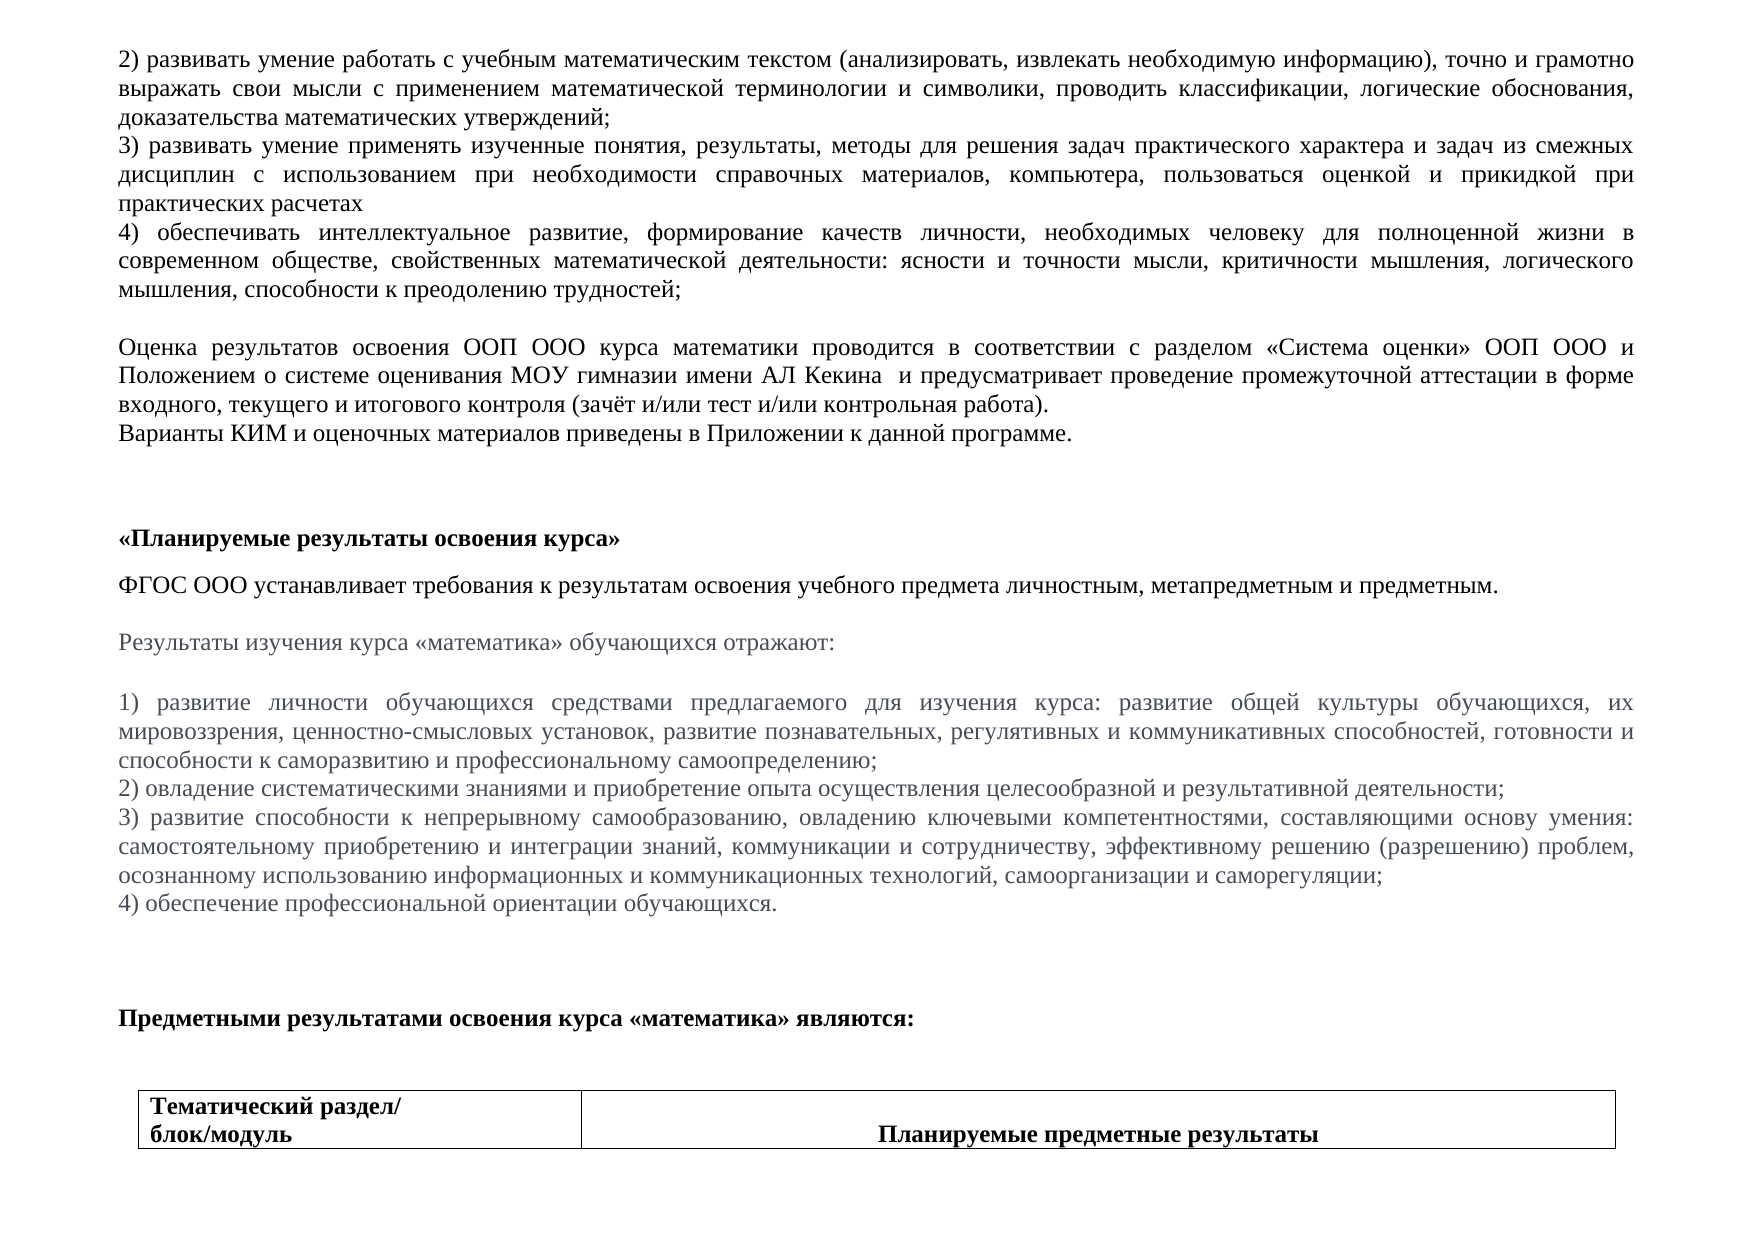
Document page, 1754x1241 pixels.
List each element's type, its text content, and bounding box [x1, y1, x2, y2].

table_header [139, 1091, 581, 1148]
text «Планируемые результаты освоения курса» [118, 523, 1636, 551]
table_header Планируемые предметные результаты [582, 1091, 1615, 1148]
text Предметными результатами освоения курса «математика» являются: [118, 1003, 1636, 1032]
text Результаты изучения курса «математика» обучающихся отражают: [118, 627, 1636, 656]
text Варианты КИМ и оценочных материалов приведены в Приложении к данной программе. [118, 418, 1636, 447]
text 3) развивать умение применять изученные понятия, результаты, методы для решения задач практического характера и задач из смежных дисциплин с использованием при необходимости справочных материалов, компьютера, пользоваться оценкой и прикидкой при практических расчетах [118, 131, 1636, 217]
text 4) обеспечение профессиональной ориентации обучающихся. [118, 888, 1636, 917]
text 3) развитие способности к непрерывному самообразованию, овладению ключевыми компетентностями, составляющими основу умения: самостоятельному приобретению и интеграции знаний, коммуникации и сотрудничеству, эффективному решению (разрешению) проблем, осознанному использованию информационных и коммуникационных технологий, самоорганизации и саморегуляции; [118, 802, 1636, 888]
text ФГОС ООО устанавливает требования к результатам освоения учебного предмета личностным, метапредметным и предметным. [118, 570, 1636, 598]
text Оценка результатов освоения ООП ООО курса математики проводится в соответствии с разделом «Система оценки» ООП ООО и Положением о системе оценивания МОУ гимназии имени АЛ Кекина и предусматривает проведение промежуточной аттестации в форме входного, текущего и итогового контроля (зачёт и/или тест и/или контрольная работа). [118, 332, 1636, 418]
text 1) развитие личности обучающихся средствами предлагаемого для изучения курса: развитие общей культуры обучающихся, их мировоззрения, ценностно-смысловых установок, развитие познавательных, регулятивных и коммуникативных способностей, готовности и способности к саморазвитию и профессиональному самоопределению; [118, 687, 1636, 773]
text 4) обеспечивать интеллектуальное развитие, формирование качеств личности, необходимых человеку для полноценной жизни в современном обществе, свойственных математической деятельности: ясности и точности мысли, критичности мышления, логического мышления, способности к преодолению трудностей; [118, 217, 1636, 303]
text 2) развивать умение работать с учебным математическим текстом (анализировать, извлекать необходимую информацию), точно и грамотно выражать свои мысли с применением математической терминологии и символики, проводить классификации, логические обоснования, доказательства математических утверждений; [118, 44, 1636, 131]
text 2) овладение систематическими знаниями и приобретение опыта осуществления целесообразной и результативной деятельности; [118, 773, 1636, 802]
